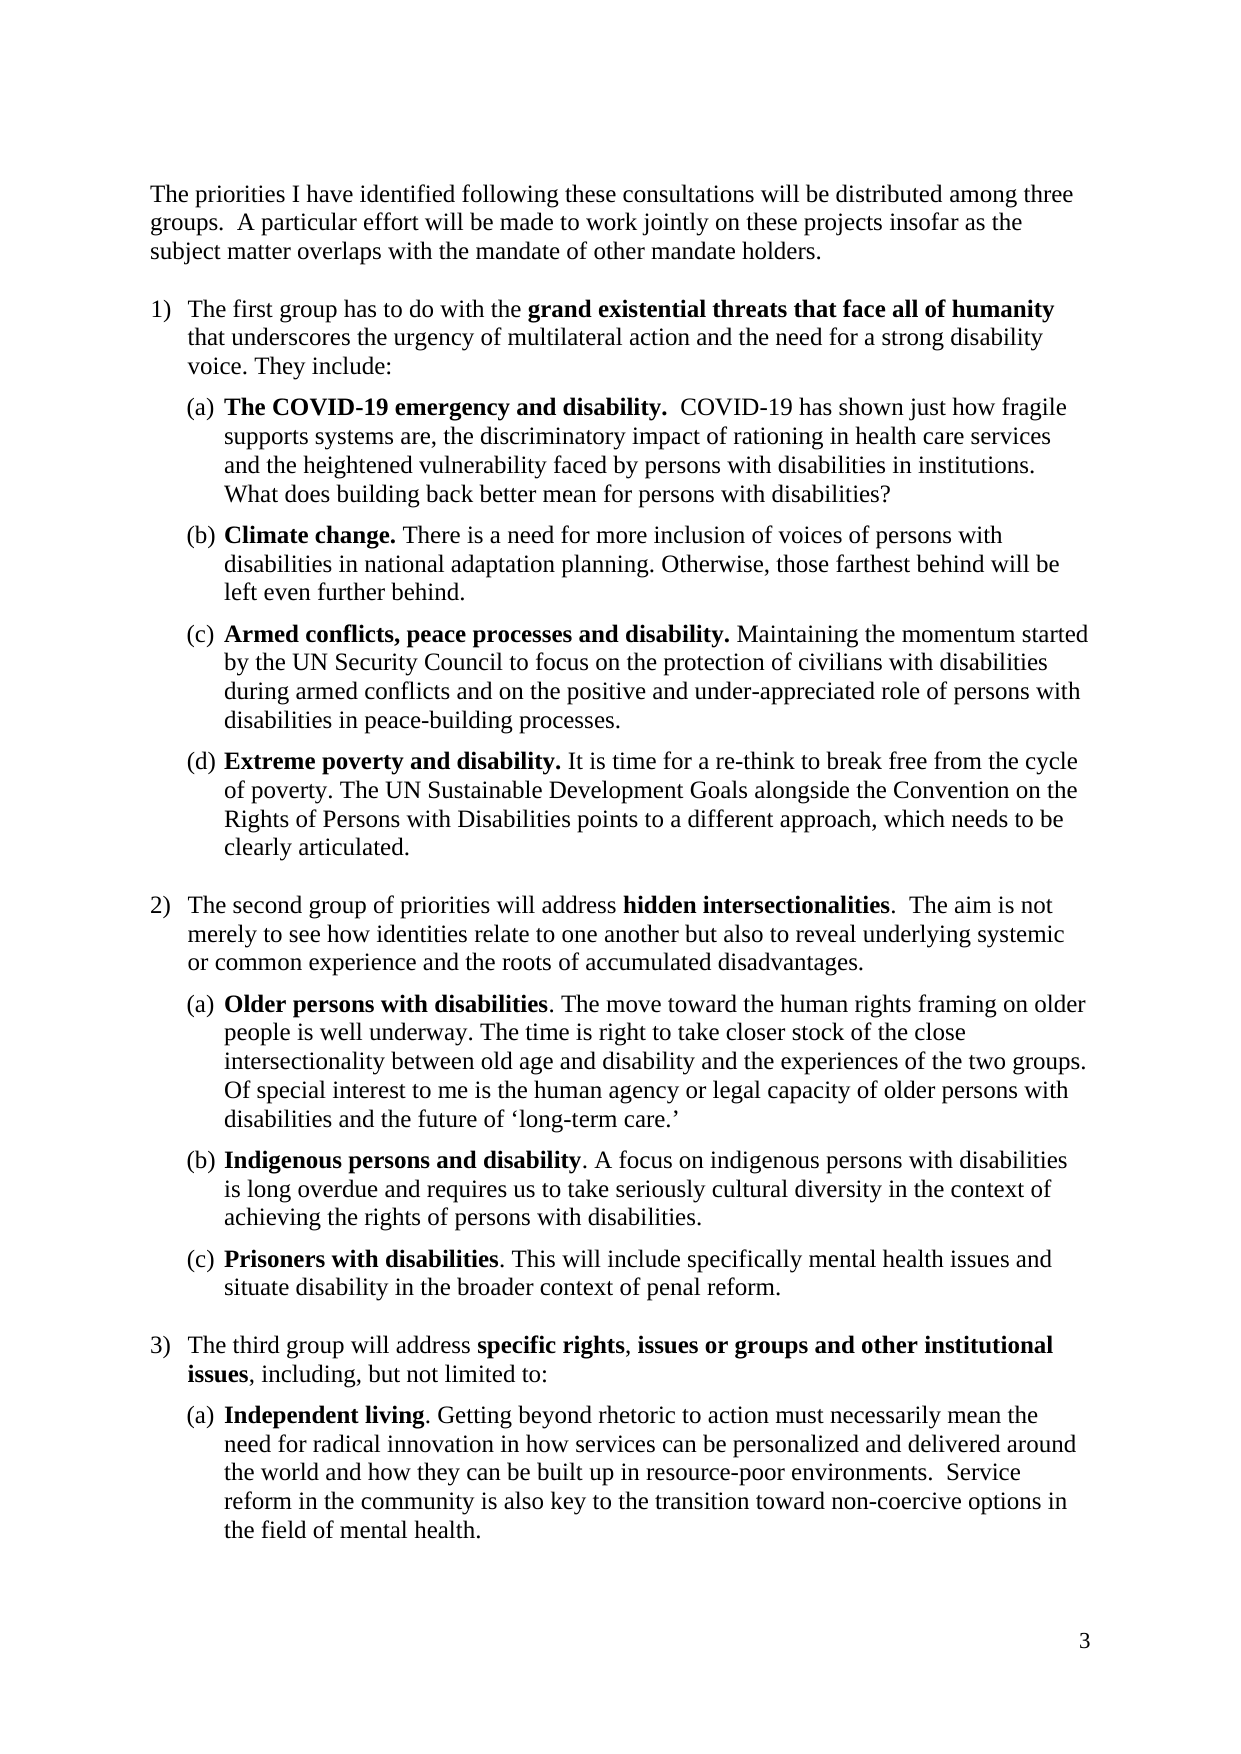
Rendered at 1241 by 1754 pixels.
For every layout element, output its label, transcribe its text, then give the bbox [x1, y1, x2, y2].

list Climate change. There is a need for more inclusion of voices of persons with disabilities in national adaptation planning. Otherwise, those farthest behind will be left even further behind. [186, 520, 1090, 606]
list The first group has to do with the grand existential threats that face all of humanity that underscores the urgency of multilateral action and the need for a strong disability voice. They include: [150, 294, 1090, 380]
list Armed conflicts, peace processes and disability. Maintaining the momentum started by the UN Security Council to focus on the protection of civilians with disabilities during armed conflicts and on the positive and under-appreciated role of persons with disabilities in peace-building processes. [186, 619, 1090, 734]
text The priorities I have identified following these consultations will be distributed among three groups. A particular effort will be made to work jointly on these projects insofar as the subject matter overlaps with the mandate of other mandate holders. [150, 179, 1090, 265]
list The COVID-19 emergency and disability. COVID-19 has shown just how fragile supports systems are, the discriminatory impact of rationing in health care services and the heightened vulnerability faced by persons with disabilities in institutions. What does building back better mean for persons with disabilities? [186, 392, 1090, 507]
list Independent living. Getting beyond rhetoric to action must necessarily mean the need for radical innovation in how services can be personalized and delivered around the world and how they can be built up in resource-poor environments. Service reform in the community is also key to the transition toward non-coercive options in the field of mental health. [186, 1400, 1090, 1544]
list Prisoners with disabilities. This will include specifically mental health issues and situate disability in the broader context of penal reform. [187, 1244, 1090, 1301]
list The third group will address specific rights, issues or groups and other institutional issues, including, but not limited to: [150, 1330, 1090, 1387]
list Older persons with disabilities. The move toward the human rights framing on older people is well underway. The time is right to take closer stock of the close intersectionality between old age and disability and the experiences of the two groups. Of special interest to me is the human agency or legal capacity of older persons with disabilities and the future of ‘long-term care.’ [186, 989, 1090, 1132]
list Indigenous persons and disability. A focus on indigenous persons with disabilities is long overdue and requires us to take seriously cultural diversity in the context of achieving the rights of persons with disabilities. [186, 1145, 1090, 1231]
list The second group of priorities will address hidden intersectionalities. The aim is not merely to see how identities relate to one another but also to reveal underlying systemic or common experience and the roots of accumulated disadvantages. [150, 890, 1090, 976]
list Extreme poverty and disability. It is time for a re-think to break free from the cycle of poverty. The UN Sustainable Development Goals alongside the Convention on the Rights of Persons with Disabilities points to a different approach, which needs to be clearly articulated. [187, 746, 1090, 861]
